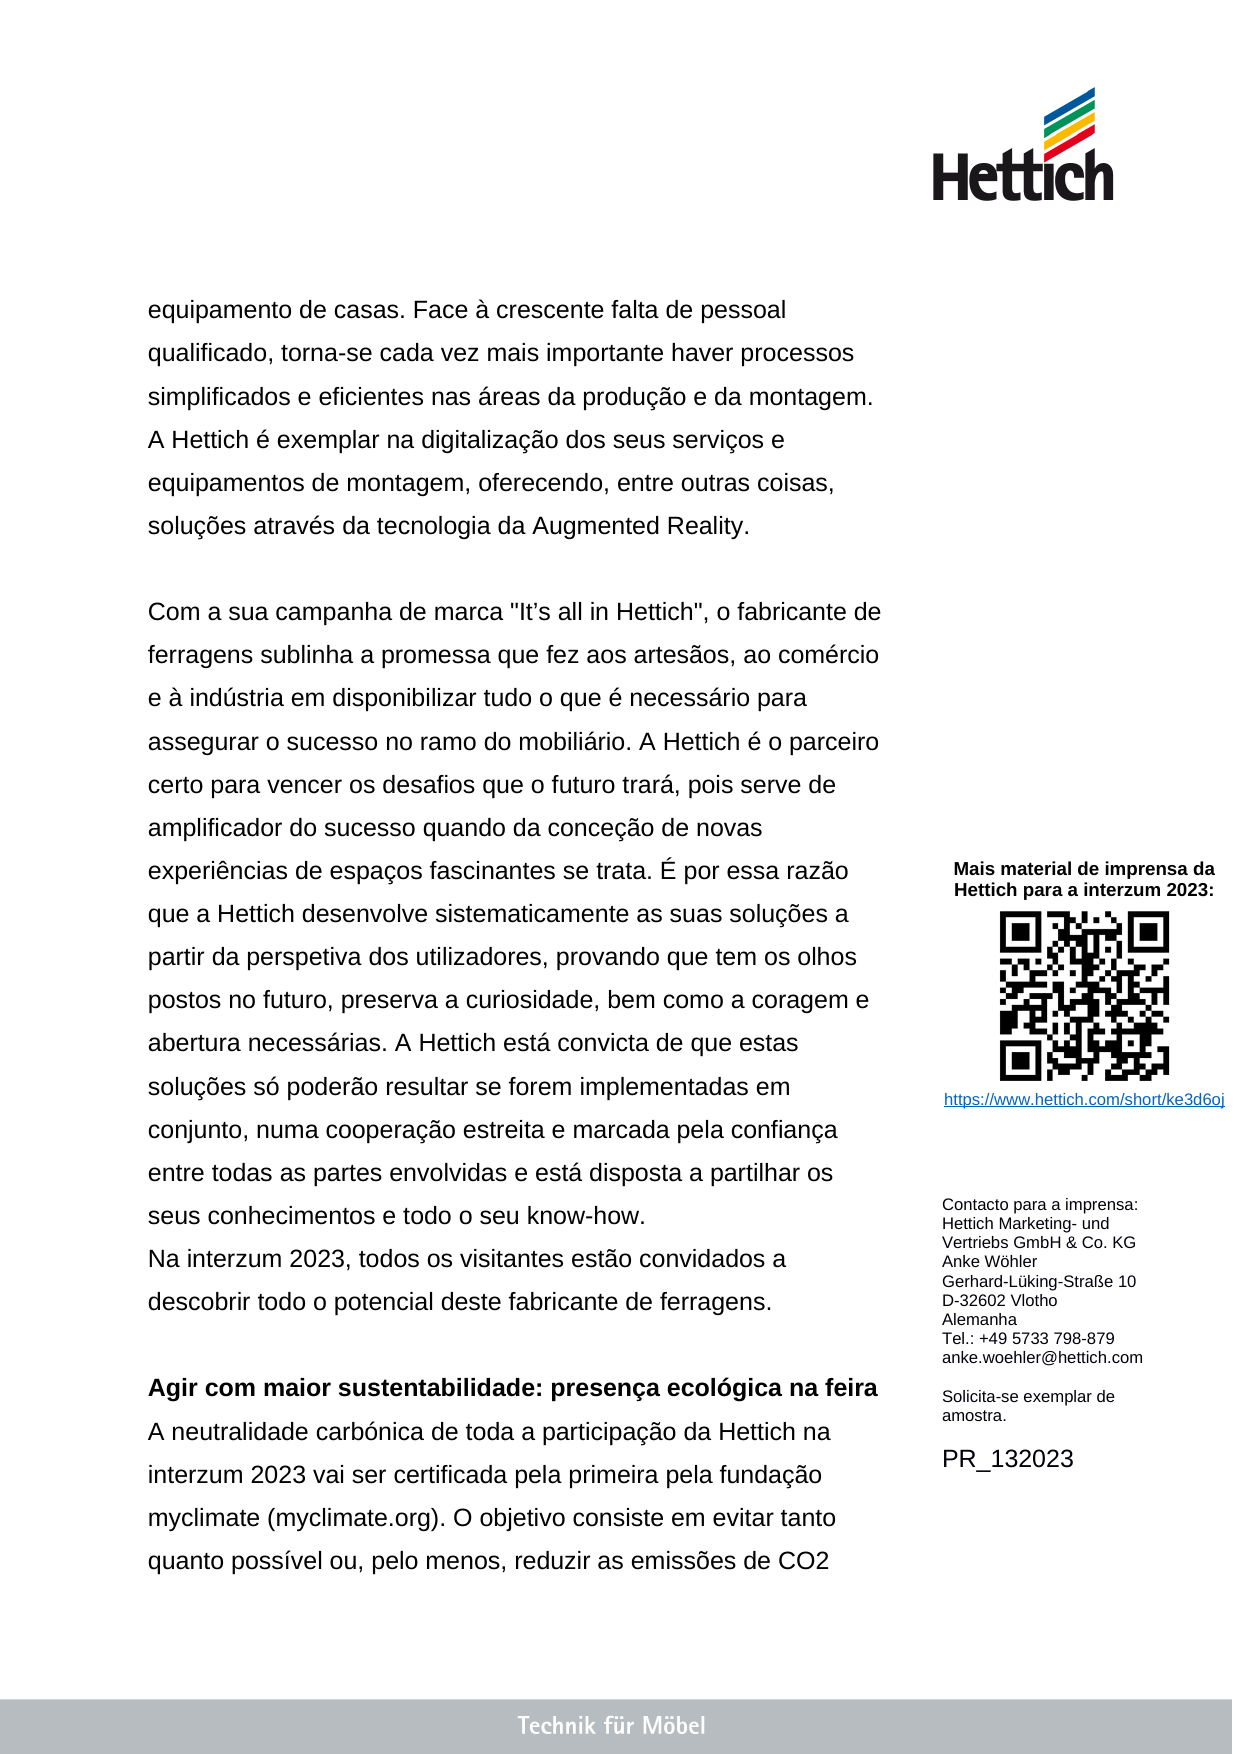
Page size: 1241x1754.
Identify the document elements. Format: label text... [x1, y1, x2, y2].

text Agir com maior sustentabilidade: presença ecológica na feira [148, 1373, 886, 1402]
text Na interzum 2023, todos os visitantes estão convidados a descobrir todo o potencial deste fabricante de ferragens. [148, 1244, 886, 1316]
picture [0, 6, 1237, 263]
text Com a sua campanha de marca "It’s all in Hettich", o fabricante de ferragens sublinha a promessa que fez aos artesãos, ao comércio e à indústria em disponibilizar tudo o que é necessário para assegurar o sucesso no ramo do mobiliário. A Hettich é o parceiro certo para vencer os desafios que o futuro trará, pois serve de amplificador do sucesso quando da conceção de novas experiências de espaços fascinantes se trata. É por essa razão que a Hettich desenvolve sistematicamente as suas soluções a partir da perspetiva dos utilizadores, provando que tem os olhos postos no futuro, preserva a curiosidade, bem como a coragem e abertura necessárias. A Hettich está convicta de que estas soluções só poderão resultar se forem implementadas em conjunto, numa cooperação estreita e marcada pela confiança entre todas as partes envolvidas e está disposta a partilhar os seus conhecimentos e todo o seu know-how. [148, 554, 886, 1230]
picture [0, 1636, 1232, 1754]
